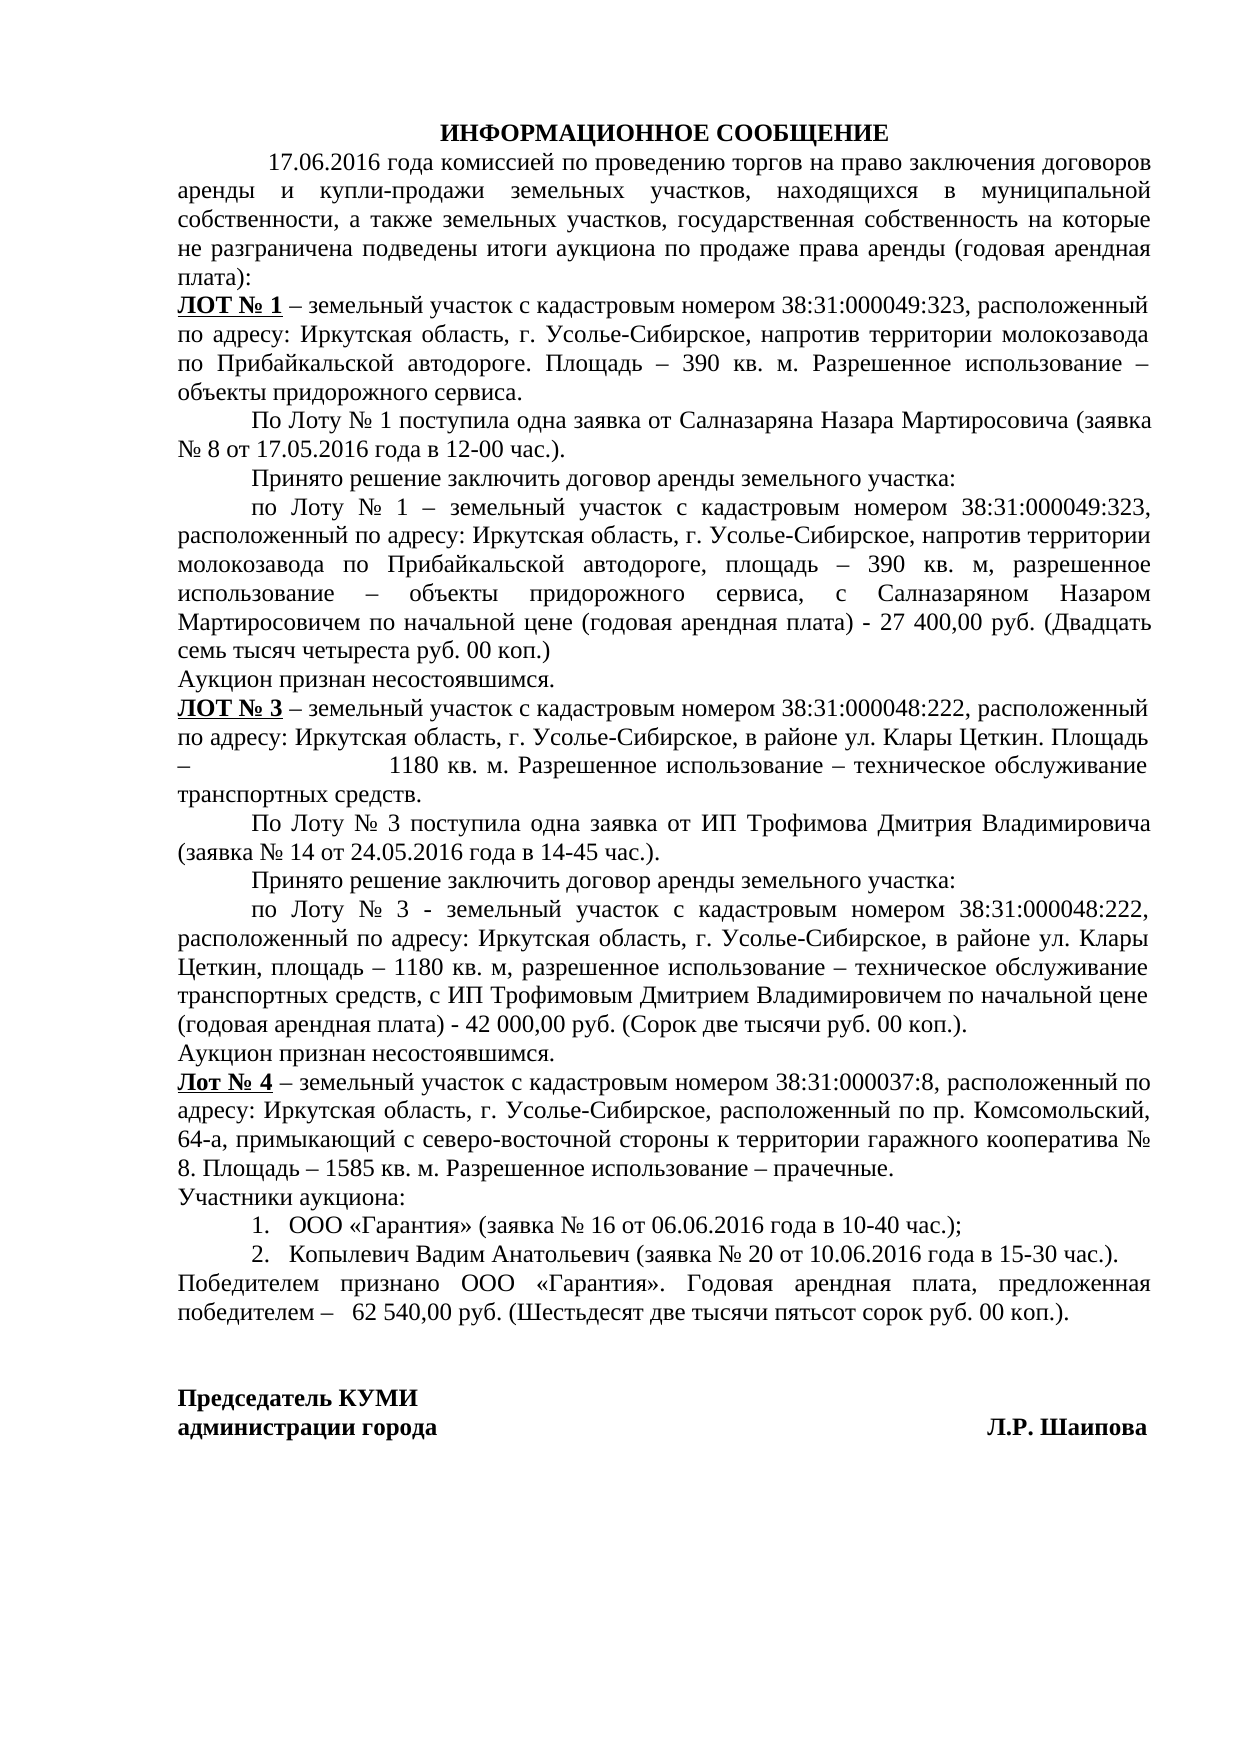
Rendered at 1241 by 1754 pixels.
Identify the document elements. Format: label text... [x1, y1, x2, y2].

text Лот № 4 – земельный участок с кадастровым номером 38:31:000037:8, расположенный по адресу: Иркутская область, г. Усолье-Сибирское, расположенный по пр. Комсомольский, 64-а, примыкающий с северо-восточной стороны к территории гаражного кооператива № 8. Площадь – 1585 кв. м. Разрешенное использование – прачечные. [177, 1067, 1152, 1182]
text Аукцион признан несостоявшимся. [177, 1038, 1152, 1067]
list ООО «Гарантия» (заявка № 16 от 06.06.2016 года в 10-40 час.); [251, 1211, 1152, 1239]
text Принято решение заключить договор аренды земельного участка: [177, 463, 1152, 492]
text Принято решение заключить договор аренды земельного участка: [177, 866, 1152, 894]
text ИНФОРМАЦИОННОЕ СООБЩЕНИЕ [177, 118, 1152, 147]
text по Лоту № 3 - земельный участок с кадастровым номером 38:31:000048:222, расположенный по адресу: Иркутская область, г. Усолье-Сибирское, в районе ул. Клары Цеткин, площадь – 1180 кв. м, разрешенное использование – техническое обслуживание транспортных средств, с ИП Трофимовым Дмитрием Владимировичем по начальной цене (годовая арендная плата) - 42 000,00 руб. (Сорок две тысячи руб. 00 коп.). [177, 894, 1149, 1038]
text ЛОТ № 3 – земельный участок с кадастровым номером 38:31:000048:222, расположенный по адресу: Иркутская область, г. Усолье-Сибирское, в районе ул. Клары Цеткин. Площадь – 1180 кв. м. Разрешенное использование – техническое обслуживание транспортных средств. [177, 693, 1149, 808]
text Аукцион признан несостоявшимся. [177, 664, 1152, 693]
text по Лоту № 1 – земельный участок с кадастровым номером 38:31:000049:323, расположенный по адресу: Иркутская область, г. Усолье-Сибирское, напротив территории молокозавода по Прибайкальской автодороге, площадь – 390 кв. м, разрешенное использование – объекты придорожного сервиса, с Салназаряном Назаром Мартиросовичем по начальной цене (годовая арендная плата) - 27 400,00 руб. (Двадцать семь тысяч четыреста руб. 00 коп.) [177, 492, 1152, 664]
text Победителем признано ООО «Гарантия». Годовая арендная плата, предложенная победителем – 62 540,00 руб. (Шестьдесят две тысячи пятьсот сорок руб. 00 коп.). [177, 1268, 1152, 1326]
text администрации города Л.Р. Шаипова [177, 1412, 1152, 1441]
text 17.06.2016 года комиссией по проведению торгов на право заключения договоров аренды и купли-продажи земельных участков, находящихся в муниципальной собственности, а также земельных участков, государственная собственность на которые не разграничена подведены итоги аукциона по продаже права аренды (годовая арендная плата): [177, 147, 1152, 291]
text ЛОТ № 1 – земельный участок с кадастровым номером 38:31:000049:323, расположенный по адресу: Иркутская область, г. Усолье-Сибирское, напротив территории молокозавода по Прибайкальской автодороге. Площадь – 390 кв. м. Разрешенное использование – объекты придорожного сервиса. [177, 291, 1149, 406]
text Участники аукциона: [177, 1182, 1152, 1211]
text По Лоту № 1 поступила одна заявка от Салназаряна Назара Мартиросовича (заявка № 8 от 17.05.2016 года в 12-00 час.). [177, 406, 1152, 463]
text По Лоту № 3 поступила одна заявка от ИП Трофимова Дмитрия Владимировича (заявка № 14 от 24.05.2016 года в 14-45 час.). [177, 808, 1152, 866]
text Председатель КУМИ [177, 1383, 1152, 1412]
list Копылевич Вадим Анатольевич (заявка № 20 от 10.06.2016 года в 15-30 час.). [251, 1239, 1152, 1268]
